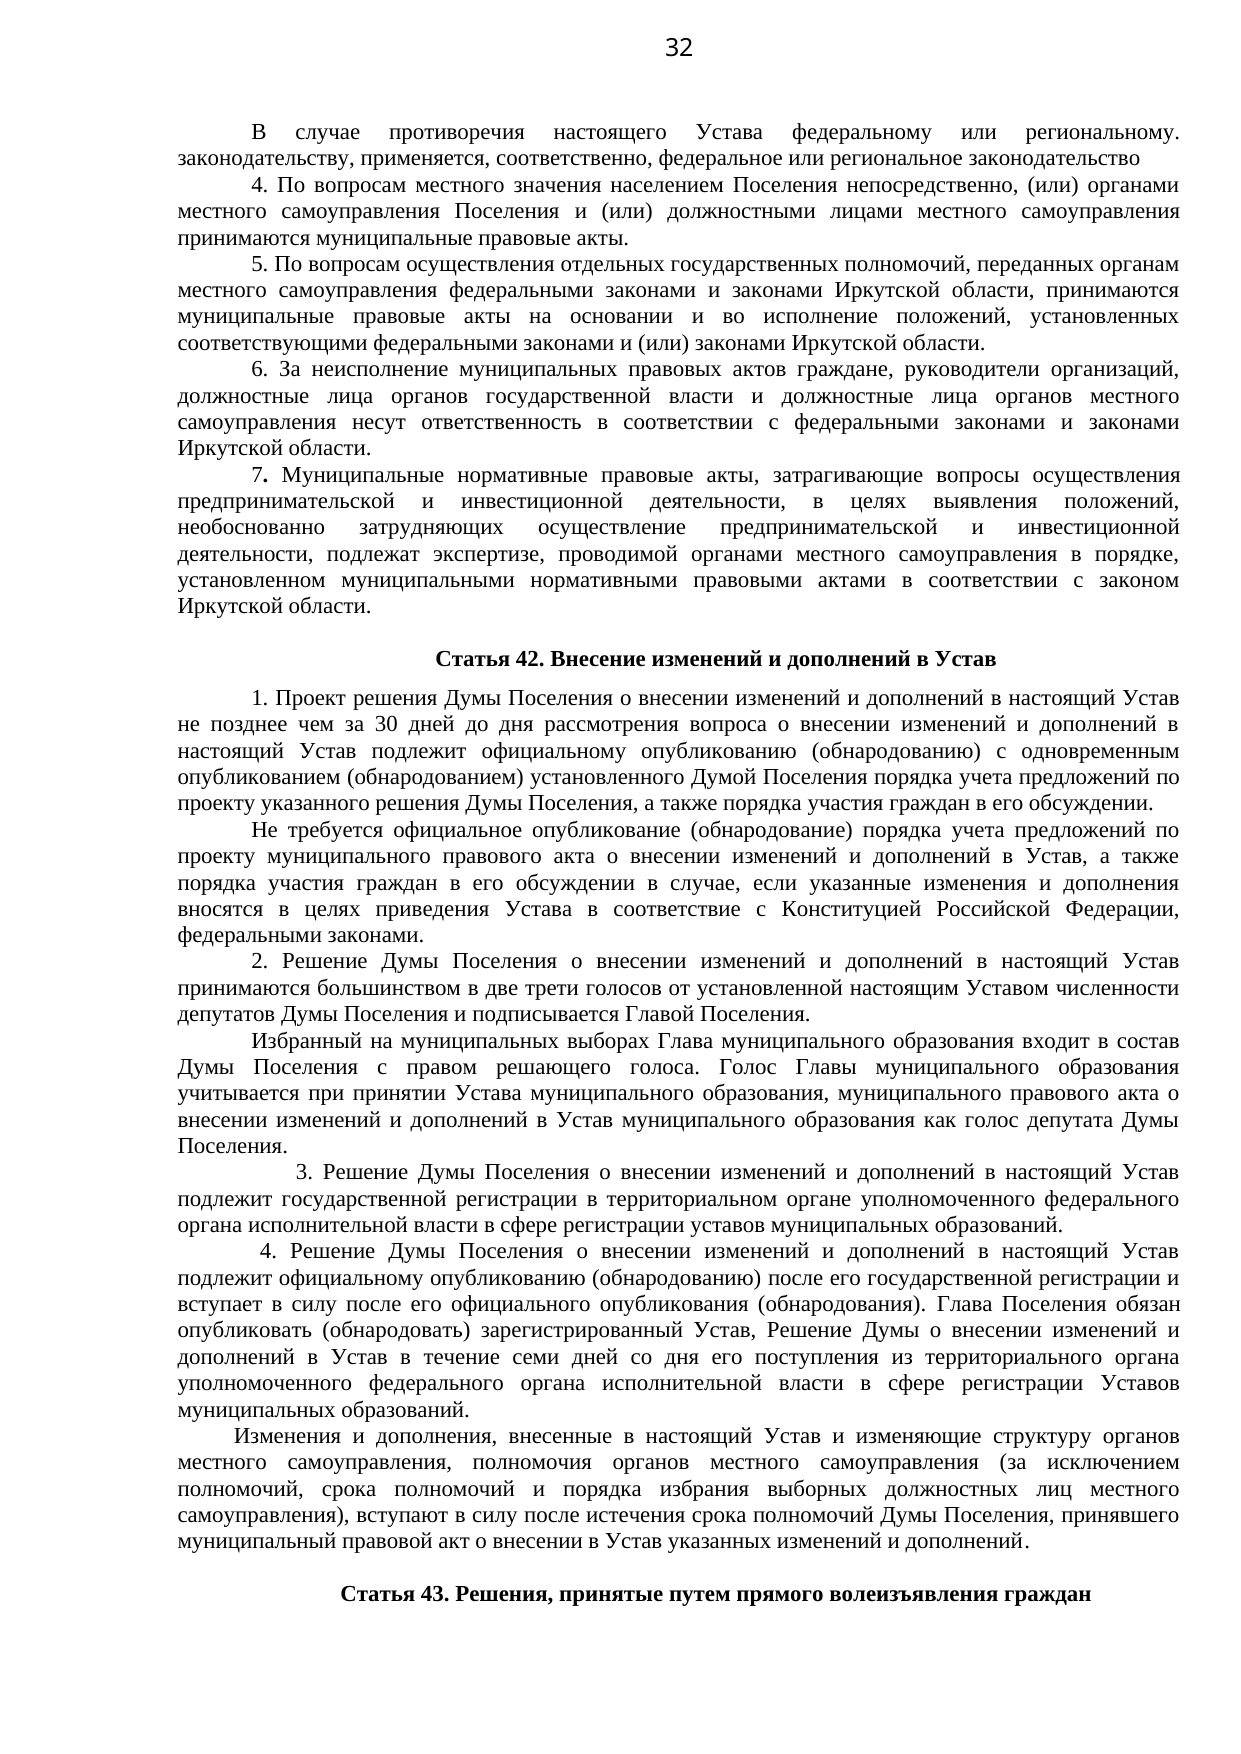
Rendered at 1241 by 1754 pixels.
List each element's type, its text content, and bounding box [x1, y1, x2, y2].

text 5. По вопросам осуществления отдельных государственных полномочий, переданных органам местного самоуправления федеральными законами и законами Иркутской области, принимаются муниципальные правовые акты на основании и во исполнение положений, установленных соответствующими федеральными законами и (или) законами Иркутской области. [177, 250, 1181, 355]
text В случае противоречия настоящего Устава федеральному или региональному. законодательству, применяется, соответственно, федеральное или региональное законодательство [177, 118, 1181, 171]
text 1. Проект решения Думы Поселения о внесении изменений и дополнений в настоящий Устав не позднее чем за 30 дней до дня рассмотрения вопроса о внесении изменений и дополнений в настоящий Устав подлежит официальному опубликованию (обнародованию) с одновременным опубликованием (обнародованием) установленного Думой Поселения порядка учета предложений по проекту указанного решения Думы Поселения, а также порядка участия граждан в его обсуждении. [177, 684, 1181, 816]
text Статья 42. Внесение изменений и дополнений в Устав [177, 645, 1181, 672]
text 7. Муниципальные нормативные правовые акты, затрагивающие вопросы осуществления предпринимательской и инвестиционной деятельности, в целях выявления положений, необоснованно затрудняющих осуществление предпринимательской и инвестиционной деятельности, подлежат экспертизе, проводимой органами местного самоуправления в порядке, установленном муниципальными нормативными правовыми актами в соответствии с законом Иркутской области. [177, 461, 1181, 619]
text Не требуется официальное опубликование (обнародование) порядка учета предложений по проекту муниципального правового акта о внесении изменений и дополнений в Устав, а также порядка участия граждан в его обсуждении в случае, если указанные изменения и дополнения вносятся в целях приведения Устава в соответствие с Конституцией Российской Федерации, федеральными законами. [177, 816, 1181, 948]
text 4. По вопросам местного значения населением Поселения непосредственно, (или) органами местного самоуправления Поселения и (или) должностными лицами местного самоуправления принимаются муниципальные правовые акты. [177, 171, 1181, 250]
text 3. Решение Думы Поселения о внесении изменений и дополнений в настоящий Устав подлежит государственной регистрации в территориальном органе уполномоченного федерального органа исполнительной власти в сфере регистрации уставов муниципальных образований. [177, 1158, 1181, 1237]
text Статья 43. Решения, принятые путем прямого волеизъявления граждан [177, 1580, 1181, 1606]
text Избранный на муниципальных выборах Глава муниципального образования входит в состав Думы Поселения с правом решающего голоса. Голос Главы муниципального образования учитывается при принятии Устава муниципального образования, муниципального правового акта о внесении изменений и дополнений в Устав муниципального образования как голос депутата Думы Поселения. [177, 1027, 1181, 1158]
text 4. Решение Думы Поселения о внесении изменений и дополнений в настоящий Устав подлежит официальному опубликованию (обнародованию) после его государственной регистрации и вступает в силу после его официального опубликования (обнародования). Глава Поселения обязан опубликовать (обнародовать) зарегистрированный Устав, Решение Думы о внесении изменений и дополнений в Устав в течение семи дней со дня его поступления из территориального органа уполномоченного федерального органа исполнительной власти в сфере регистрации Уставов муниципальных образований. [177, 1237, 1181, 1422]
text 6. За неисполнение муниципальных правовых актов граждане, руководители организаций, должностные лица органов государственной власти и должностные лица органов местного самоуправления несут ответственность в соответствии с федеральными законами и законами Иркутской области. [177, 355, 1181, 461]
text Изменения и дополнения, внесенные в настоящий Устав и изменяющие структуру органов местного самоуправления, полномочия органов местного самоуправления (за исключением полномочий, срока полномочий и порядка избрания выборных должностных лиц местного самоуправления), вступают в силу после истечения срока полномочий Думы Поселения, принявшего муниципальный правовой акт о внесении в Устав указанных изменений и дополнений. [177, 1422, 1181, 1554]
text 2. Решение Думы Поселения о внесении изменений и дополнений в настоящий Устав принимаются большинством в две трети голосов от установленной настоящим Уставом численности депутатов Думы Поселения и подписывается Главой Поселения. [177, 948, 1181, 1027]
